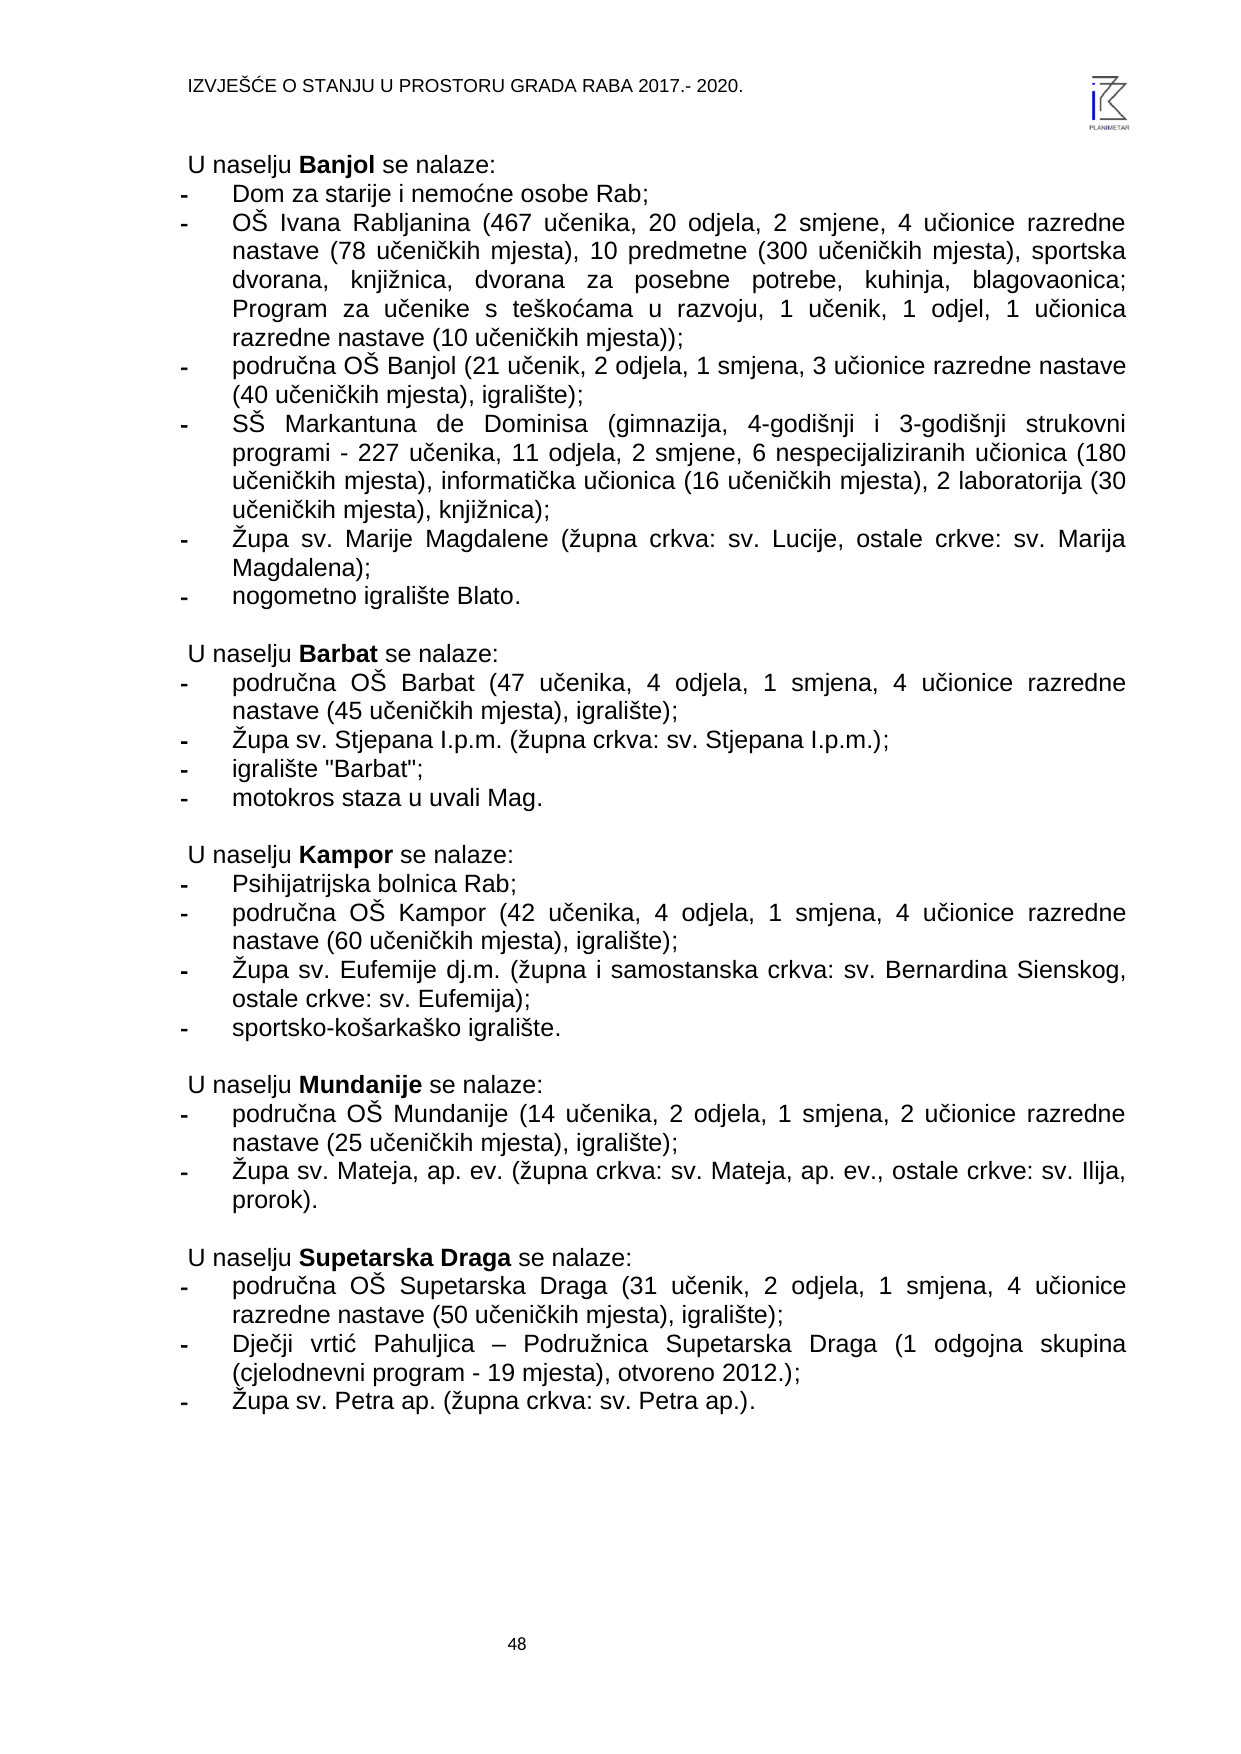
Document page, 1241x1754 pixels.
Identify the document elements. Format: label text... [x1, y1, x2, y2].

list Dom za starije i nemoćne osobe Rab; [187, 179, 1128, 207]
list područna OŠ Mundanije (14 učenika, 2 odjela, 1 smjena, 2 učionice razredne nastave (25 učeničkih mjesta), igralište); [187, 1099, 1128, 1156]
list motokros staza u uvali Mag. [187, 782, 1128, 811]
text U naselju Kampor se nalaze: [187, 840, 1128, 869]
text U naselju Mundanije se nalaze: [187, 1070, 1128, 1099]
list SŠ Markantuna de Dominisa (gimnazija, 4-godišnji i 3-godišnji strukovni programi - 227 učenika, 11 odjela, 2 smjene, 6 nespecijaliziranih učionica (180 učeničkih mjesta), informatička učionica (16 učeničkih mjesta), 2 laboratorija (30 učeničkih mjesta), knjižnica); [187, 409, 1128, 524]
text U naselju Banjol se nalaze: [187, 150, 1128, 179]
list sportsko-košarkaško igralište. [187, 1012, 1128, 1041]
list Dječji vrtić Pahuljica – Podružnica Supetarska Draga (1 odgojna skupina (cjelodnevni program - 19 mjesta), otvoreno 2012.); [187, 1329, 1128, 1386]
list Župa sv. Mateja, ap. ev. (župna crkva: sv. Mateja, ap. ev., ostale crkve: sv. Ilija, prorok). [187, 1156, 1128, 1214]
list područna OŠ Supetarska Draga (31 učenik, 2 odjela, 1 smjena, 4 učionice razredne nastave (50 učeničkih mjesta), igralište); [187, 1271, 1128, 1329]
list Župa sv. Petra ap. (župna crkva: sv. Petra ap.). [187, 1386, 1128, 1415]
picture [1089, 76, 1130, 130]
list Župa sv. Stjepana I.p.m. (župna crkva: sv. Stjepana I.p.m.); [187, 725, 1128, 754]
list nogometno igralište Blato. [187, 581, 1128, 610]
list igralište "Barbat"; [187, 754, 1128, 782]
list Župa sv. Eufemije dj.m. (župna i samostanska crkva: sv. Bernardina Sienskog, ostale crkve: sv. Eufemija); [187, 955, 1128, 1012]
text U naselju Supetarska Draga se nalaze: [187, 1242, 1128, 1271]
list područna OŠ Banjol (21 učenik, 2 odjela, 1 smjena, 3 učionice razredne nastave (40 učeničkih mjesta), igralište); [187, 351, 1128, 409]
list Župa sv. Marije Magdalene (župna crkva: sv. Lucije, ostale crkve: sv. Marija Magdalena); [187, 524, 1128, 581]
list područna OŠ Kampor (42 učenika, 4 odjela, 1 smjena, 4 učionice razredne nastave (60 učeničkih mjesta), igralište); [187, 897, 1128, 955]
list OŠ Ivana Rabljanina (467 učenika, 20 odjela, 2 smjene, 4 učionice razredne nastave (78 učeničkih mjesta), 10 predmetne (300 učeničkih mjesta), sportska dvorana, knjižnica, dvorana za posebne potrebe, kuhinja, blagovaonica; Program za učenike s teškoćama u razvoju, 1 učenik, 1 odjel, 1 učionica razredne nastave (10 učeničkih mjesta)); [187, 207, 1128, 351]
list Psihijatrijska bolnica Rab; [187, 869, 1128, 897]
list područna OŠ Barbat (47 učenika, 4 odjela, 1 smjena, 4 učionice razredne nastave (45 učeničkih mjesta), igralište); [187, 667, 1128, 725]
text U naselju Barbat se nalaze: [187, 639, 1128, 667]
